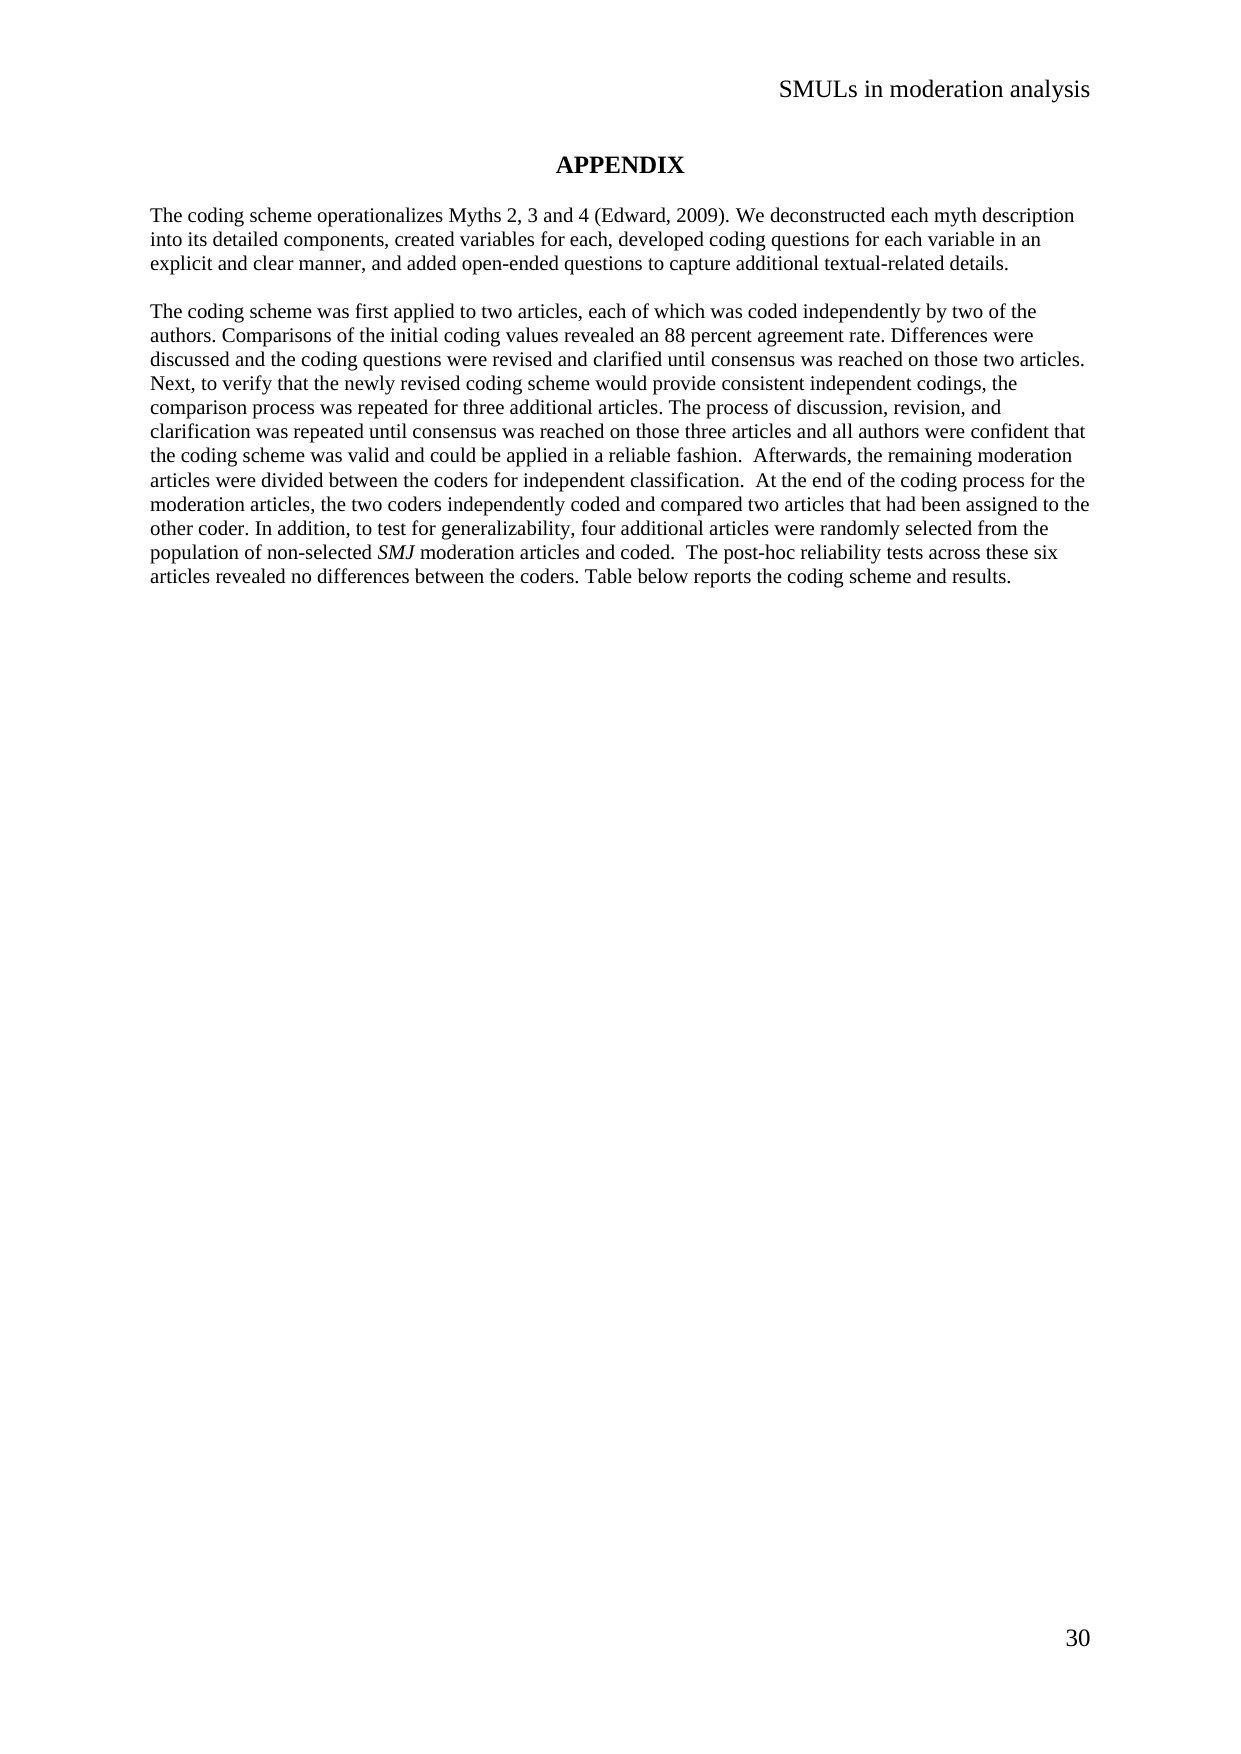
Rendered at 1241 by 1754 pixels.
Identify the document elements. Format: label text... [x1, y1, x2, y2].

text The coding scheme was first applied to two articles, each of which was coded independently by two of the authors. Comparisons of the initial coding values revealed an 88 percent agreement rate. Differences were discussed and the coding questions were revised and clarified until consensus was reached on those two articles. Next, to verify that the newly revised coding scheme would provide consistent independent codings, the comparison process was repeated for three additional articles. The process of discussion, revision, and clarification was repeated until consensus was reached on those three articles and all authors were confident that the coding scheme was valid and could be applied in a reliable fashion. Afterwards, the remaining moderation articles were divided between the coders for independent classification. At the end of the coding process for the moderation articles, the two coders independently coded and compared two articles that had been assigned to the other coder. In addition, to test for generalizability, four additional articles were randomly selected from the population of non-selected SMJ moderation articles and coded. The post-hoc reliability tests across these six articles revealed no differences between the coders. Table below reports the coding scheme and results. [150, 299, 1090, 588]
text The coding scheme operationalizes Myths 2, 3 and 4 (Edward, 2009). We deconstructed each myth description into its detailed components, created variables for each, developed coding questions for each variable in an explicit and clear manner, and added open-ended questions to capture additional textual-related details. [150, 203, 1090, 275]
text APPENDIX [150, 150, 1090, 179]
